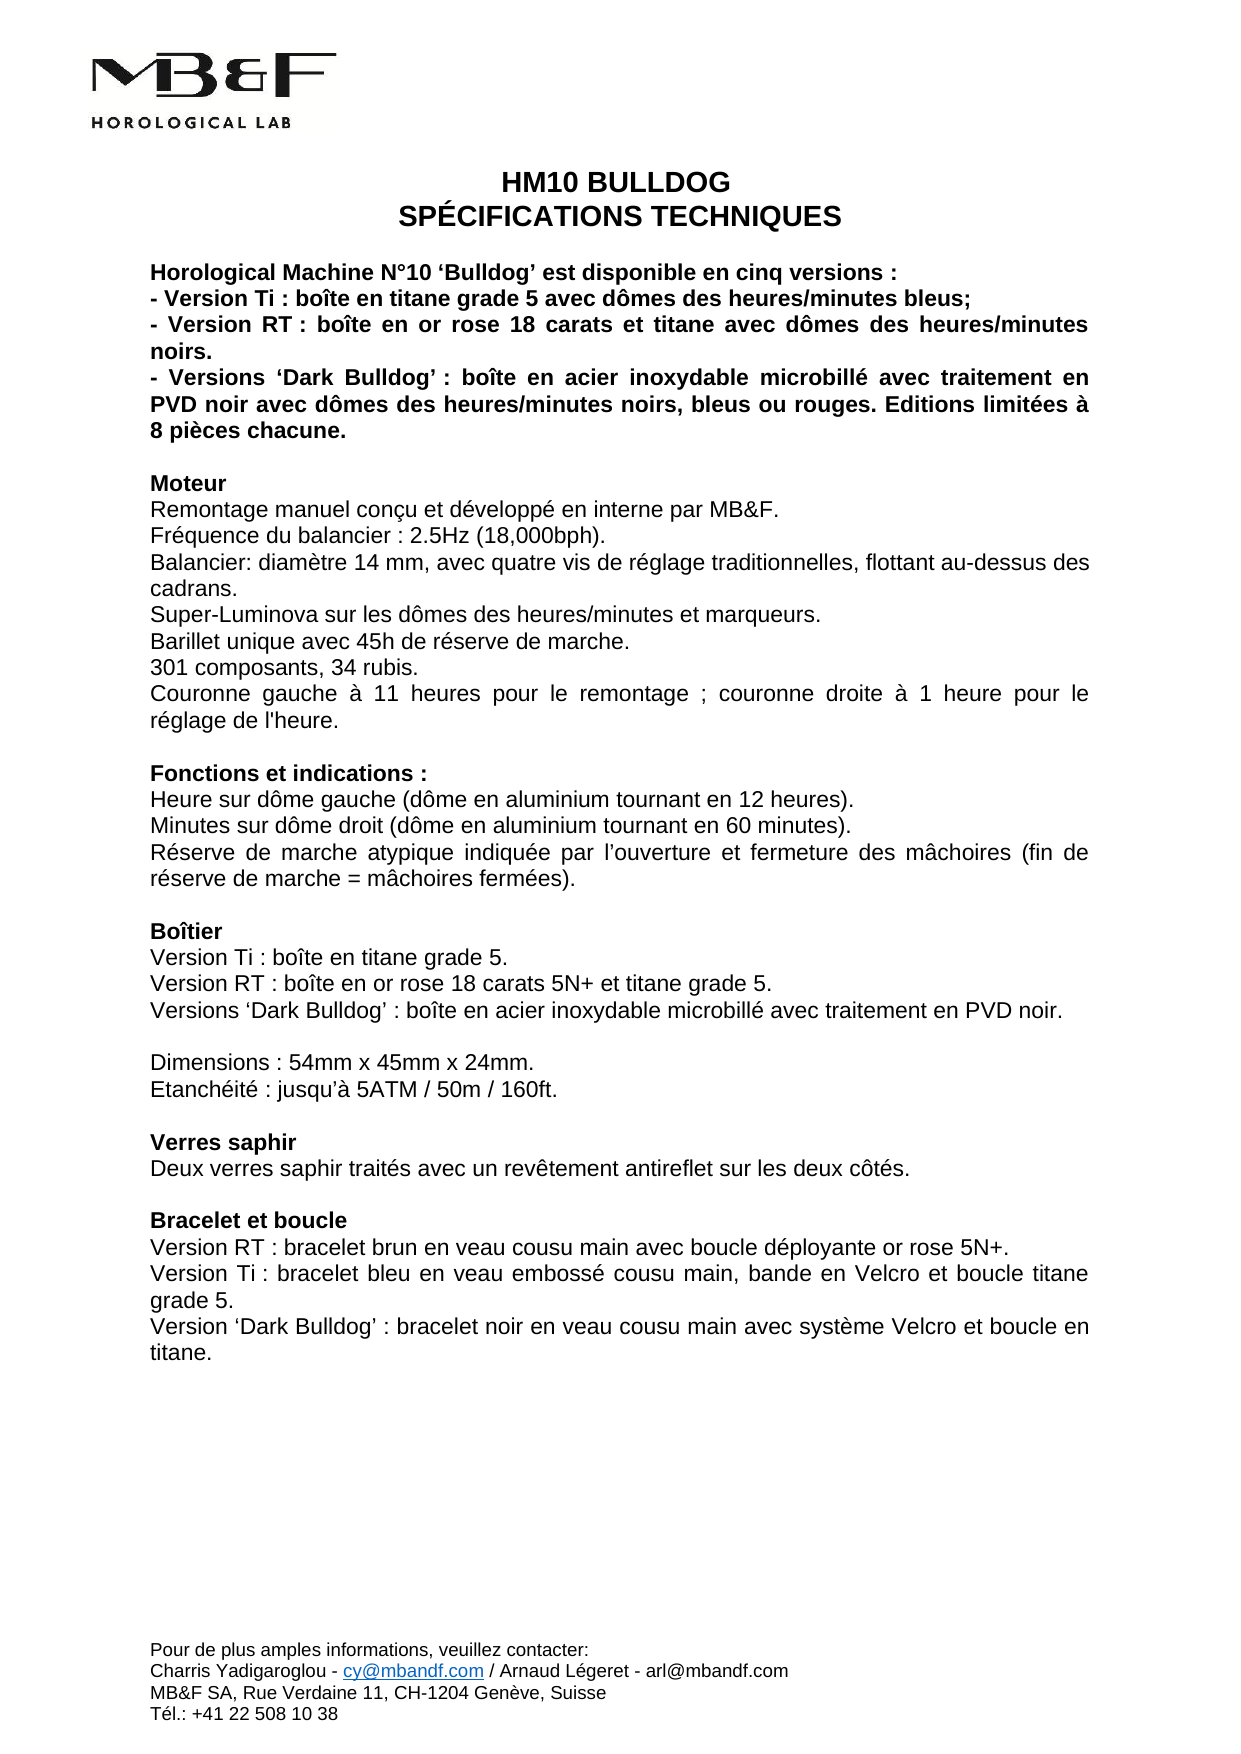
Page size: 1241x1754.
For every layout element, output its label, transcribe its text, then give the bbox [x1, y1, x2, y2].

text Réserve de marche atypique indiquée par l’ouverture et fermeture des mâchoires (fin de réserve de marche = mâchoires fermées). [150, 838, 1090, 891]
text Couronne gauche à 11 heures pour le remontage ; couronne droite à 1 heure pour le réglage de l'heure. [150, 680, 1090, 733]
text Horological Machine N°10 ‘Bulldog’ est disponible en cinq versions : [150, 259, 1090, 285]
text Remontage manuel conçu et développé en interne par MB&F. [150, 496, 1090, 522]
text Dimensions : 54mm x 45mm x 24mm. [150, 1049, 1090, 1076]
text Verres saphir [150, 1128, 1090, 1155]
text Super-Luminova sur les dômes des heures/minutes et marqueurs. [150, 601, 1090, 628]
text Version ‘Dark Bulldog’ : bracelet noir en veau cousu main avec système Velcro et boucle en titane. [150, 1313, 1090, 1366]
text Balancier: diamètre 14 mm, avec quatre vis de réglage traditionnelles, flottant au-dessus des cadrans. [150, 549, 1090, 601]
text - Version RT : boîte en or rose 18 carats et titane avec dômes des heures/minutes noirs. [150, 311, 1090, 364]
subtitle HM10 BULLDOG SPÉCIFICATIONS TECHNIQUES [150, 165, 1090, 232]
text Bracelet et boucle [150, 1207, 1090, 1234]
text Version Ti : boîte en titane grade 5. [150, 944, 1090, 970]
text Deux verres saphir traités avec un revêtement antireflet sur les deux côtés. [150, 1155, 1090, 1181]
text - Version Ti : boîte en titane grade 5 avec dômes des heures/minutes bleus; [150, 285, 1090, 311]
text 301 composants, 34 rubis. [150, 654, 1090, 680]
text Version Ti : bracelet bleu en veau embossé cousu main, bande en Velcro et boucle titane grade 5. [150, 1260, 1090, 1313]
text Boîtier [150, 918, 1090, 944]
text - Versions ‘Dark Bulldog’ : boîte en acier inoxydable microbillé avec traitement en PVD noir avec dômes des heures/minutes noirs, bleus ou rouges. Editions limitées à 8 pièces chacune. [150, 364, 1090, 443]
text Version RT : bracelet brun en veau cousu main avec boucle déployante or rose 5N+. [150, 1234, 1090, 1260]
text Barillet unique avec 45h de réserve de marche. [150, 628, 1090, 654]
text Versions ‘Dark Bulldog’ : boîte en acier inoxydable microbillé avec traitement en PVD noir. [150, 997, 1090, 1023]
text Version RT : boîte en or rose 18 carats 5N+ et titane grade 5. [150, 970, 1090, 997]
text Etanchéité : jusqu’à 5ATM / 50m / 160ft. [150, 1076, 1090, 1102]
text Minutes sur dôme droit (dôme en aluminium tournant en 60 minutes). [150, 812, 1090, 838]
picture [87, 47, 340, 133]
text Heure sur dôme gauche (dôme en aluminium tournant en 12 heures). [150, 786, 1090, 812]
text Moteur [150, 469, 1090, 496]
text Fonctions et indications : [150, 759, 1090, 786]
text Fréquence du balancier : 2.5Hz (18,000bph). [150, 522, 1090, 549]
